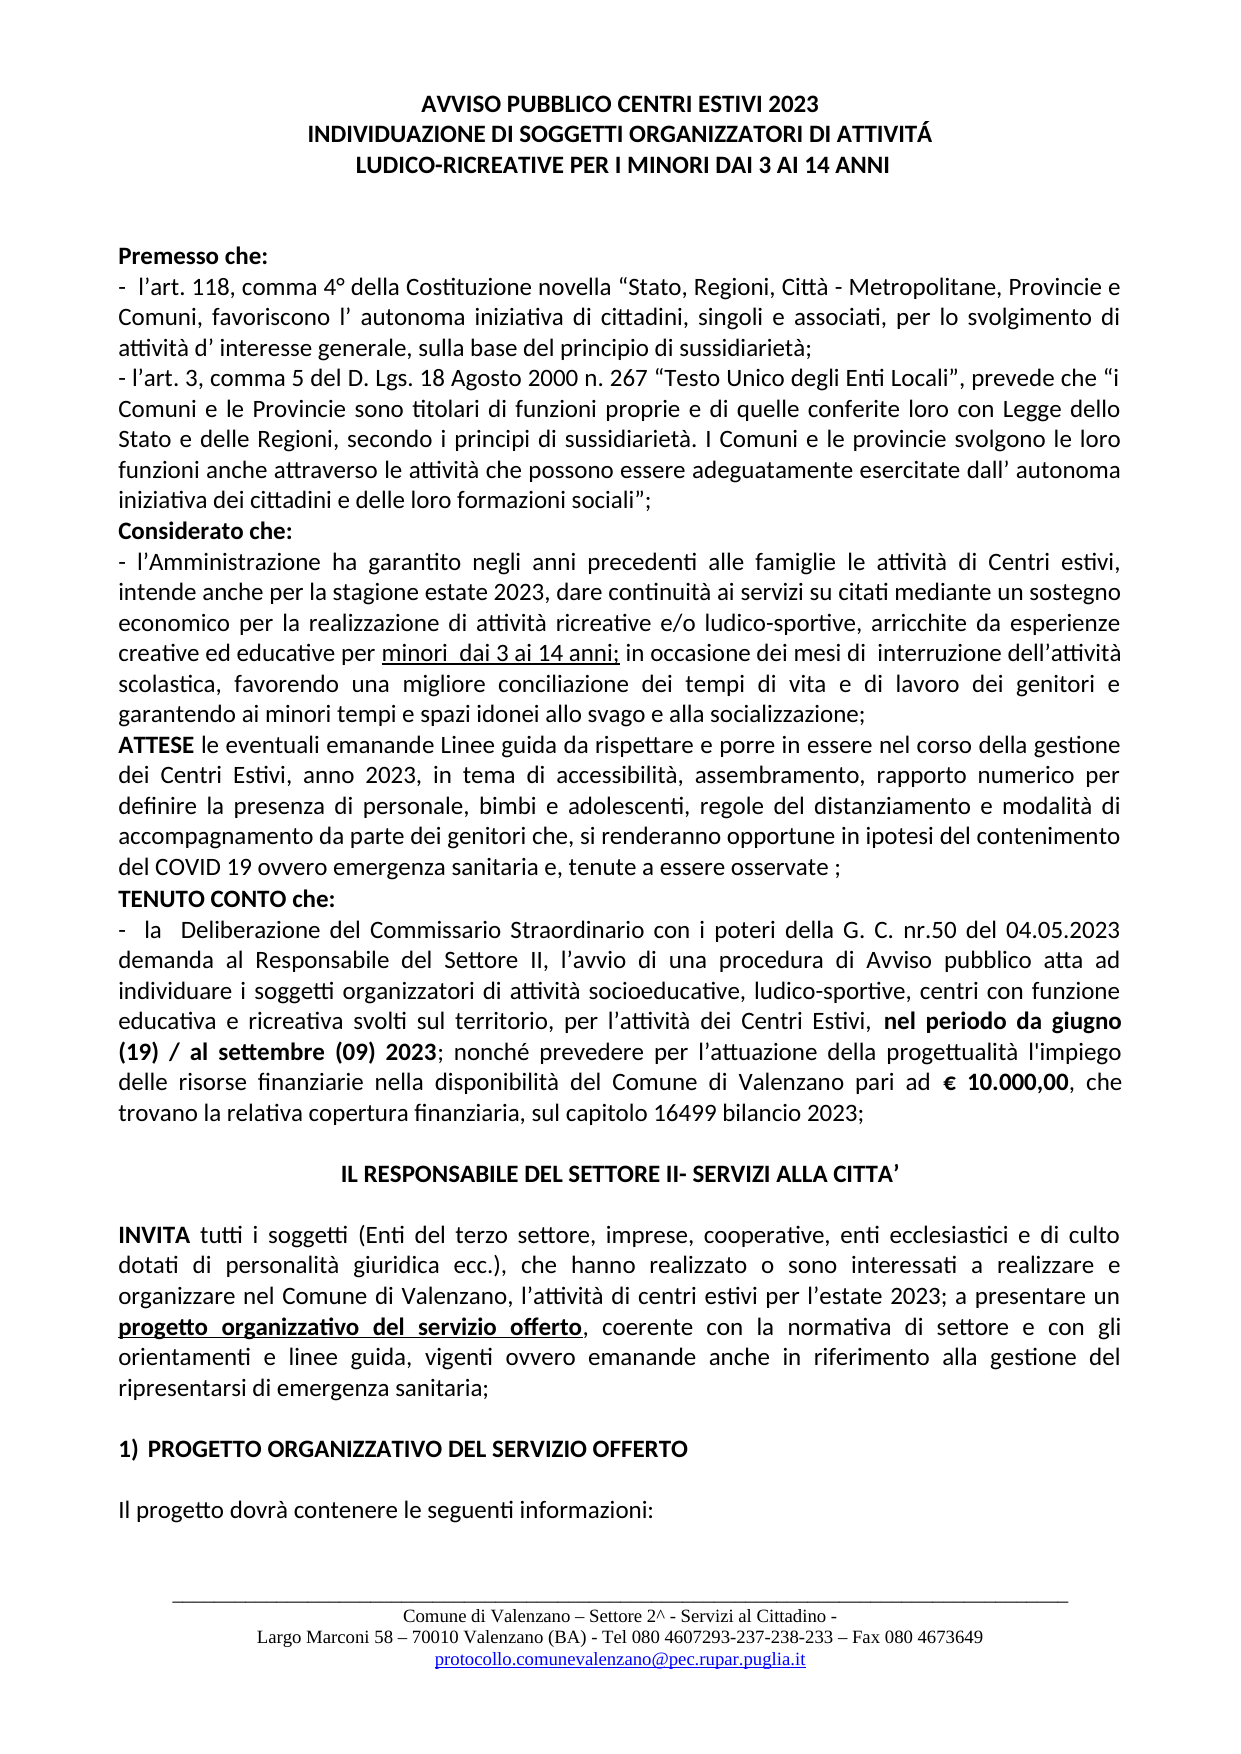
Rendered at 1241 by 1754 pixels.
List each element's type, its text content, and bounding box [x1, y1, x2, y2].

text Il progetto dovrà contenere le seguenti informazioni: [118, 1494, 1122, 1524]
text - l’art. 3, comma 5 del D. Lgs. 18 Agosto 2000 n. 267 “Testo Unico degli Enti Locali”, prevede che “i Comuni e le Provincie sono titolari di funzioni proprie e di quelle conferite loro con Legge dello Stato e delle Regioni, secondo i principi di sussidiarietà. I Comuni e le provincie svolgono le loro funzioni anche attraverso le attività che possono essere adeguatamente esercitate dall’ autonoma iniziativa dei cittadini e delle loro formazioni sociali”; [118, 363, 1122, 515]
text AVVISO PUBBLICO CENTRI ESTIVI 2023 [118, 88, 1122, 118]
text INVITA tutti i soggetti (Enti del terzo settore, imprese, cooperative, enti ecclesiastici e di culto dotati di personalità giuridica ecc.), che hanno realizzato o sono interessati a realizzare e organizzare nel Comune di Valenzano, l’attività di centri estivi per l’estate 2023; a presentare un progetto organizzativo del servizio offerto, coerente con la normativa di settore e con gli orientamenti e linee guida, vigenti ovvero emanande anche in riferimento alla gestione del ripresentarsi di emergenza sanitaria; [118, 1219, 1122, 1402]
text - l’Amministrazione ha garantito negli anni precedenti alle famiglie le attività di Centri estivi, intende anche per la stagione estate 2023, dare continuità ai servizi su citati mediante un sostegno economico per la realizzazione di attività ricreative e/o ludico-sportive, arricchite da esperienze creative ed educative per minori dai 3 ai 14 anni; in occasione dei mesi di interruzione dell’attività scolastica, favorendo una migliore conciliazione dei tempi di vita e di lavoro dei genitori e garantendo ai minori tempi e spazi idonei allo svago e alla socializzazione; [118, 546, 1122, 729]
text - la Deliberazione del Commissario Straordinario con i poteri della G. C. nr.50 del 04.05.2023 demanda al Responsabile del Settore II, l’avvio di una procedura di Avviso pubblico atta ad individuare i soggetti organizzatori di attività socioeducative, ludico-sportive, centri con funzione educativa e ricreativa svolti sul territorio, per l’attività dei Centri Estivi, nel periodo da giugno (19) / al settembre (09) 2023; nonché prevedere per l’attuazione della progettualità l'impiego delle risorse finanziarie nella disponibilità del Comune di Valenzano pari ad € 10.000,00, che trovano la relativa copertura finanziaria, sul capitolo 16499 bilancio 2023; [118, 914, 1122, 1128]
text ATTESE le eventuali emanande Linee guida da rispettare e porre in essere nel corso della gestione dei Centri Estivi, anno 2023, in tema di accessibilità, assembramento, rapporto numerico per definire la presenza di personale, bimbi e adolescenti, regole del distanziamento e modalità di accompagnamento da parte dei genitori che, si renderanno opportune in ipotesi del contenimento del COVID 19 ovvero emergenza sanitaria e, tenute a essere osservate ; [118, 729, 1122, 881]
text Considerato che: [118, 515, 1122, 546]
text INDIVIDUAZIONE DI SOGGETTI ORGANIZZATORI DI ATTIVITÁ [118, 118, 1122, 149]
text LUDICO-RICREATIVE PER I MINORI DAI 3 AI 14 ANNI [118, 149, 1122, 179]
subtitle TENUTO CONTO che: [118, 881, 1122, 914]
list PROGETTO ORGANIZZATIVO DEL SERVIZIO OFFERTO [118, 1433, 1122, 1463]
text Premesso che: [118, 241, 1122, 271]
text IL RESPONSABILE DEL SETTORE II- SERVIZI ALLA CITTA’ [118, 1158, 1122, 1189]
text - l’art. 118, comma 4° della Costituzione novella “Stato, Regioni, Città - Metropolitane, Provincie e Comuni, favoriscono l’ autonoma iniziativa di cittadini, singoli e associati, per lo svolgimento di attività d’ interesse generale, sulla base del principio di sussidiarietà; [118, 271, 1122, 363]
